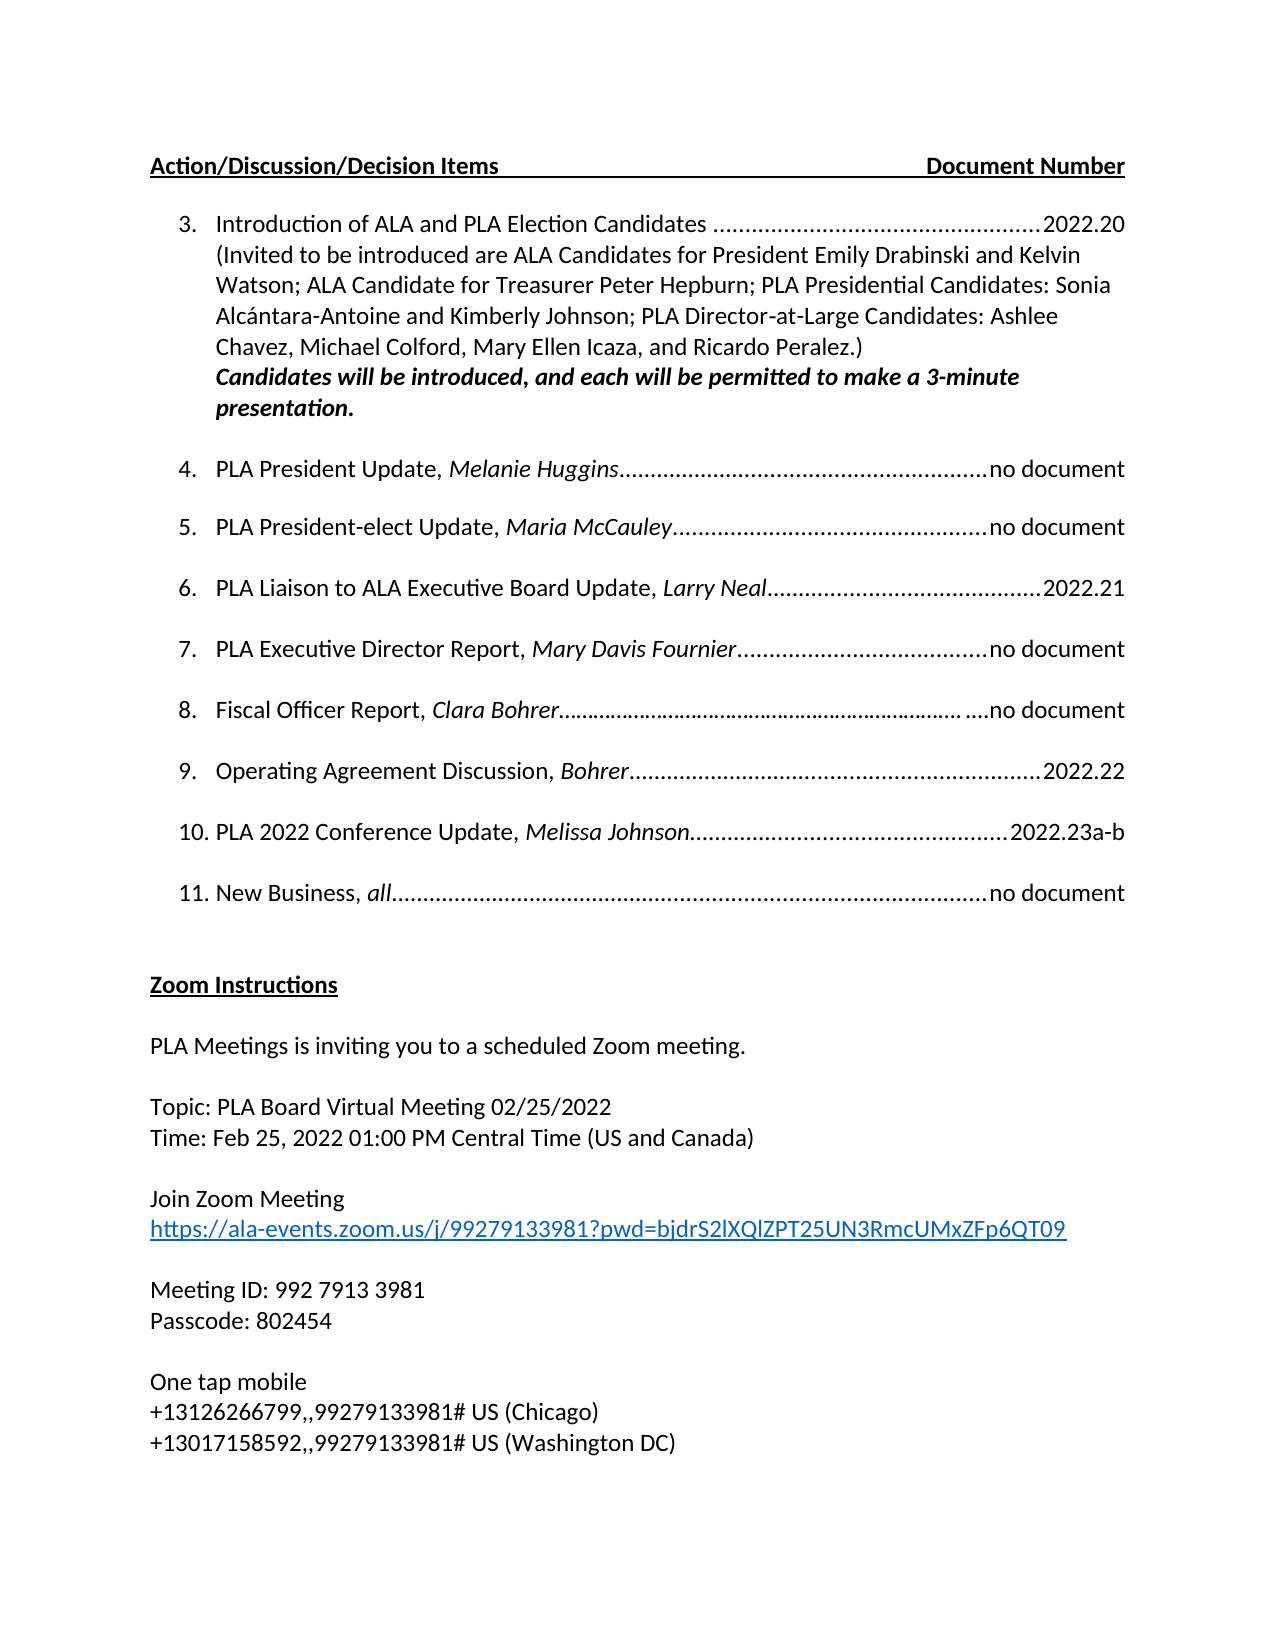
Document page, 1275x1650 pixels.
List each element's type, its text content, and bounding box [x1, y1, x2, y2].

text Zoom Instructions [150, 969, 1125, 999]
text Passcode: 802454 [150, 1305, 1125, 1335]
text Action/Discussion/Decision Items Document Number [150, 150, 1125, 176]
text +13017158592,,99279133981# US (Washington DC) [150, 1427, 1125, 1457]
list Candidates will be introduced, and each will be permitted to make a 3-minute presentation. [216, 361, 1125, 422]
list PLA Liaison to ALA Executive Board Update, Larry Neal 2022.21 [178, 572, 1125, 603]
list Introduction of ALA and PLA Election Candidates 2022.20 [178, 208, 1125, 239]
list (Invited to be introduced are ALA Candidates for President Emily Drabinski and Kelvin Watson; ALA Candidate for Treasurer Peter Hepburn; PLA Presidential Candidates: Sonia Alcántara-Antoine and Kimberly Johnson; PLA Director‐at-Large Candidates: Ashlee Chavez, Michael Colford, Mary Ellen Icaza, and Ricardo Peralez.) [216, 239, 1125, 361]
text Meeting ID: 992 7913 3981 [150, 1274, 1125, 1305]
list New Business, all no document [178, 877, 1125, 908]
text Time: Feb 25, 2022 01:00 PM Central Time (US and Canada) [150, 1122, 1125, 1152]
text https://ala-events.zoom.us/j/99279133981?pwd=bjdrS2lXQlZPT25UN3RmcUMxZFp6QT09 [150, 1213, 1125, 1244]
text +13126266799,,99279133981# US (Chicago) [150, 1396, 1125, 1427]
list Fiscal Officer Report, Clara Bohrer…………………………………………………………… …no document [178, 694, 1125, 725]
text One tap mobile [150, 1366, 1125, 1396]
list PLA Executive Director Report, Mary Davis Fournier no document [178, 633, 1125, 664]
text Join Zoom Meeting [150, 1183, 1125, 1213]
list PLA President Update, Melanie Huggins no document [178, 453, 1125, 483]
list PLA 2022 Conference Update, Melissa Johnson 2022.23a-b [178, 816, 1125, 847]
list PLA President-elect Update, Maria McCauley no document [178, 511, 1125, 542]
list Operating Agreement Discussion, Bohrer 2022.22 [178, 755, 1125, 786]
text PLA Meetings is inviting you to a scheduled Zoom meeting. [150, 1030, 1125, 1061]
text Topic: PLA Board Virtual Meeting 02/25/2022 [150, 1091, 1125, 1122]
